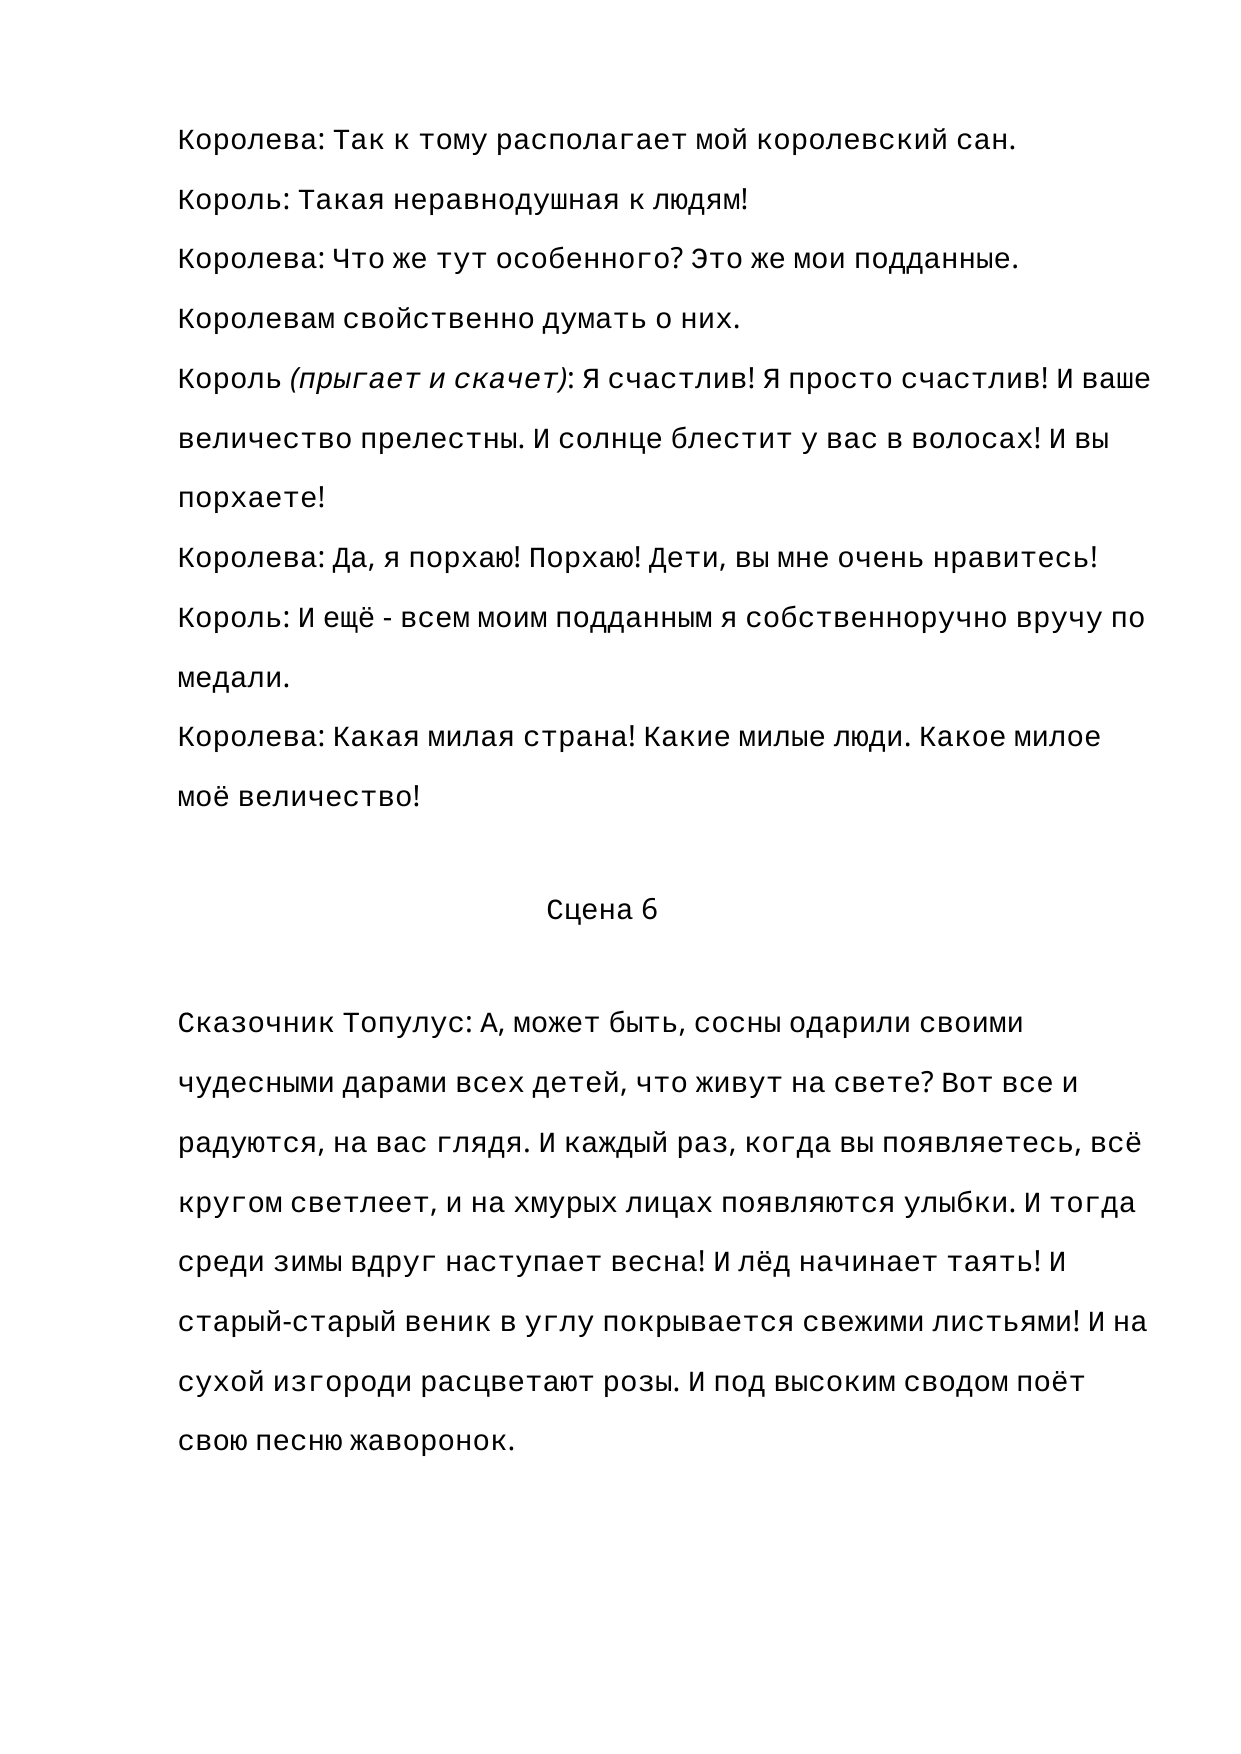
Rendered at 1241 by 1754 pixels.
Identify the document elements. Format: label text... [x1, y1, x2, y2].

text Королева: Так к тому располагает мой королевский сан. [177, 118, 1152, 158]
text Король: И ещё - всем моим подданным я собственноручно вручу по медали. [177, 596, 1152, 696]
text Королева: Да, я порхаю! Порхаю! Дети, вы мне очень нравитесь! [177, 536, 1152, 576]
text Королева: Какая милая страна! Какие милые люди. Какое милое моё величество! [177, 716, 1152, 815]
text Сцена 6 [472, 888, 1152, 928]
text Королева: Что же тут особенного? Это же мои подданные. Королевам свойственно думать о них. [177, 238, 1152, 337]
text Король (прыгает и скачет): Я счастлив! Я просто счастлив! И ваше величество прелестны. И солнце блестит у вас в волосах! И вы порхаете! [177, 357, 1152, 516]
text Король: Такая неравнодушная к людям! [177, 178, 1152, 218]
text Сказочник Топулус: А, может быть, сосны одарили своими чудесными дарами всех детей, что живут на свете? Вот все и радуются, на вас глядя. И каждый раз, когда вы появляетесь, всё кругом светлеет, и на хмурых лицах появляются улыбки. И тогда среди зимы вдруг наступает весна! И лёд начинает таять! И старый-старый веник в углу покрывается свежими листьями! И на сухой изгороди расцветают розы. И под высоким сводом поёт свою песню жаворонок. [177, 1002, 1152, 1459]
